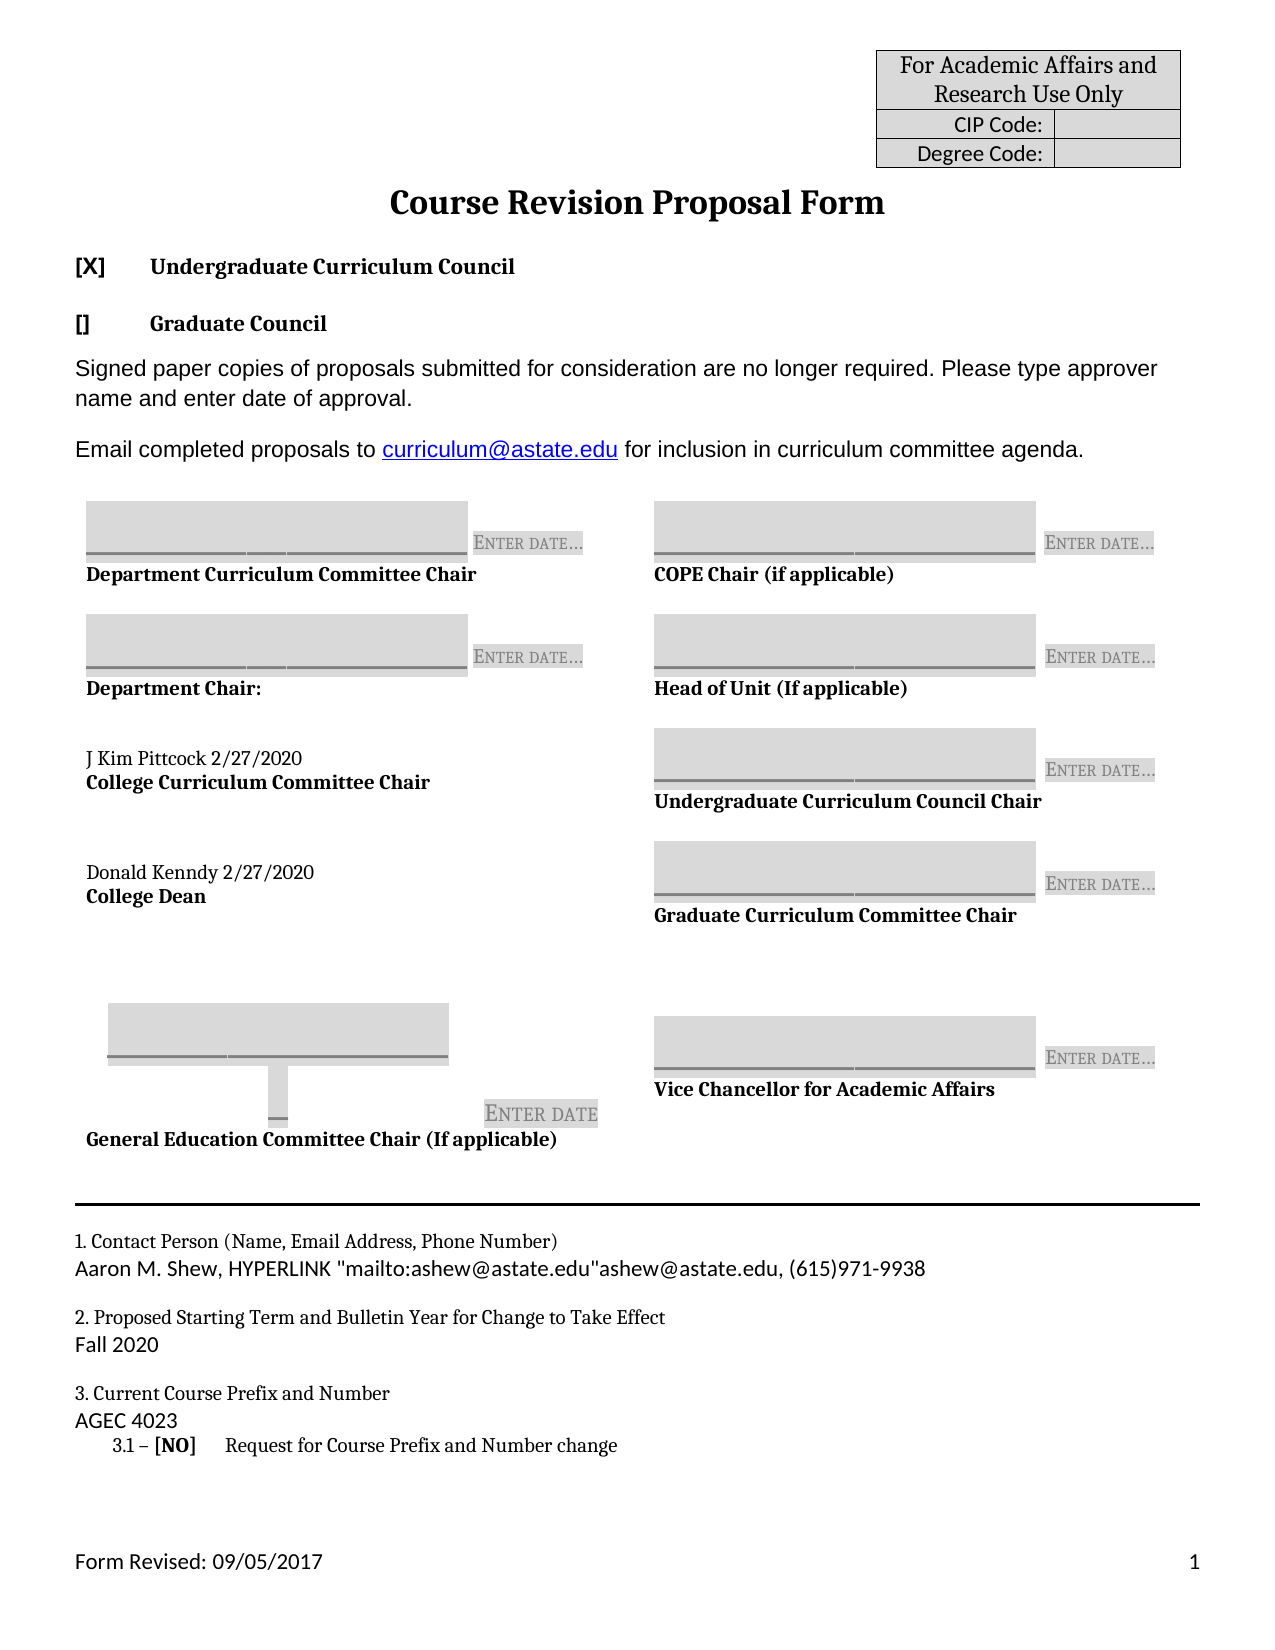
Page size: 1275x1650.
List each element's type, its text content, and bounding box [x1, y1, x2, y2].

text 1. Contact Person (Name, Email Address, Phone Number) [75, 1230, 1200, 1254]
text Signed paper copies of proposals submitted for consideration are no longer required. Please type approver name and enter date of approval. [75, 355, 1200, 412]
table_cell General Education Committee Chair (If applicable) [75, 941, 643, 1177]
table_cell Graduate Curriculum Committee Chair [643, 828, 1211, 941]
text Course Revision Proposal Form [75, 182, 1200, 223]
table_header COPE Chair (if applicable) [643, 487, 1211, 601]
table_cell [1055, 139, 1180, 167]
table_cell College Dean [75, 828, 643, 941]
table_header For Academic Affairs and Research Use Only [877, 51, 1180, 109]
table_cell College Curriculum Committee Chair [75, 714, 643, 828]
table_cell CIP Code: [877, 110, 1054, 138]
table_header Department Curriculum Committee Chair [75, 487, 643, 601]
text 3.1 – [] Request for Course Prefix and Number change [112, 1434, 1200, 1458]
table_cell Vice Chancellor for Academic Affairs [643, 941, 1211, 1177]
text 3. Current Course Prefix and Number [75, 1382, 1200, 1406]
text [] Graduate Council [75, 307, 1200, 338]
text 2. Proposed Starting Term and Bulletin Year for Change to Take Effect [75, 1306, 1200, 1330]
table_cell Degree Code: [877, 139, 1054, 167]
table_cell Department Chair: [75, 601, 643, 714]
table_cell Undergraduate Curriculum Council Chair [643, 714, 1211, 828]
text [X] Undergraduate Curriculum Council [75, 250, 1200, 281]
text Email completed proposals to curriculum@astate.edu for inclusion in curriculum committee agenda. [75, 436, 1200, 463]
table_cell [1055, 110, 1180, 138]
table_cell Head of Unit (If applicable) [643, 601, 1211, 714]
